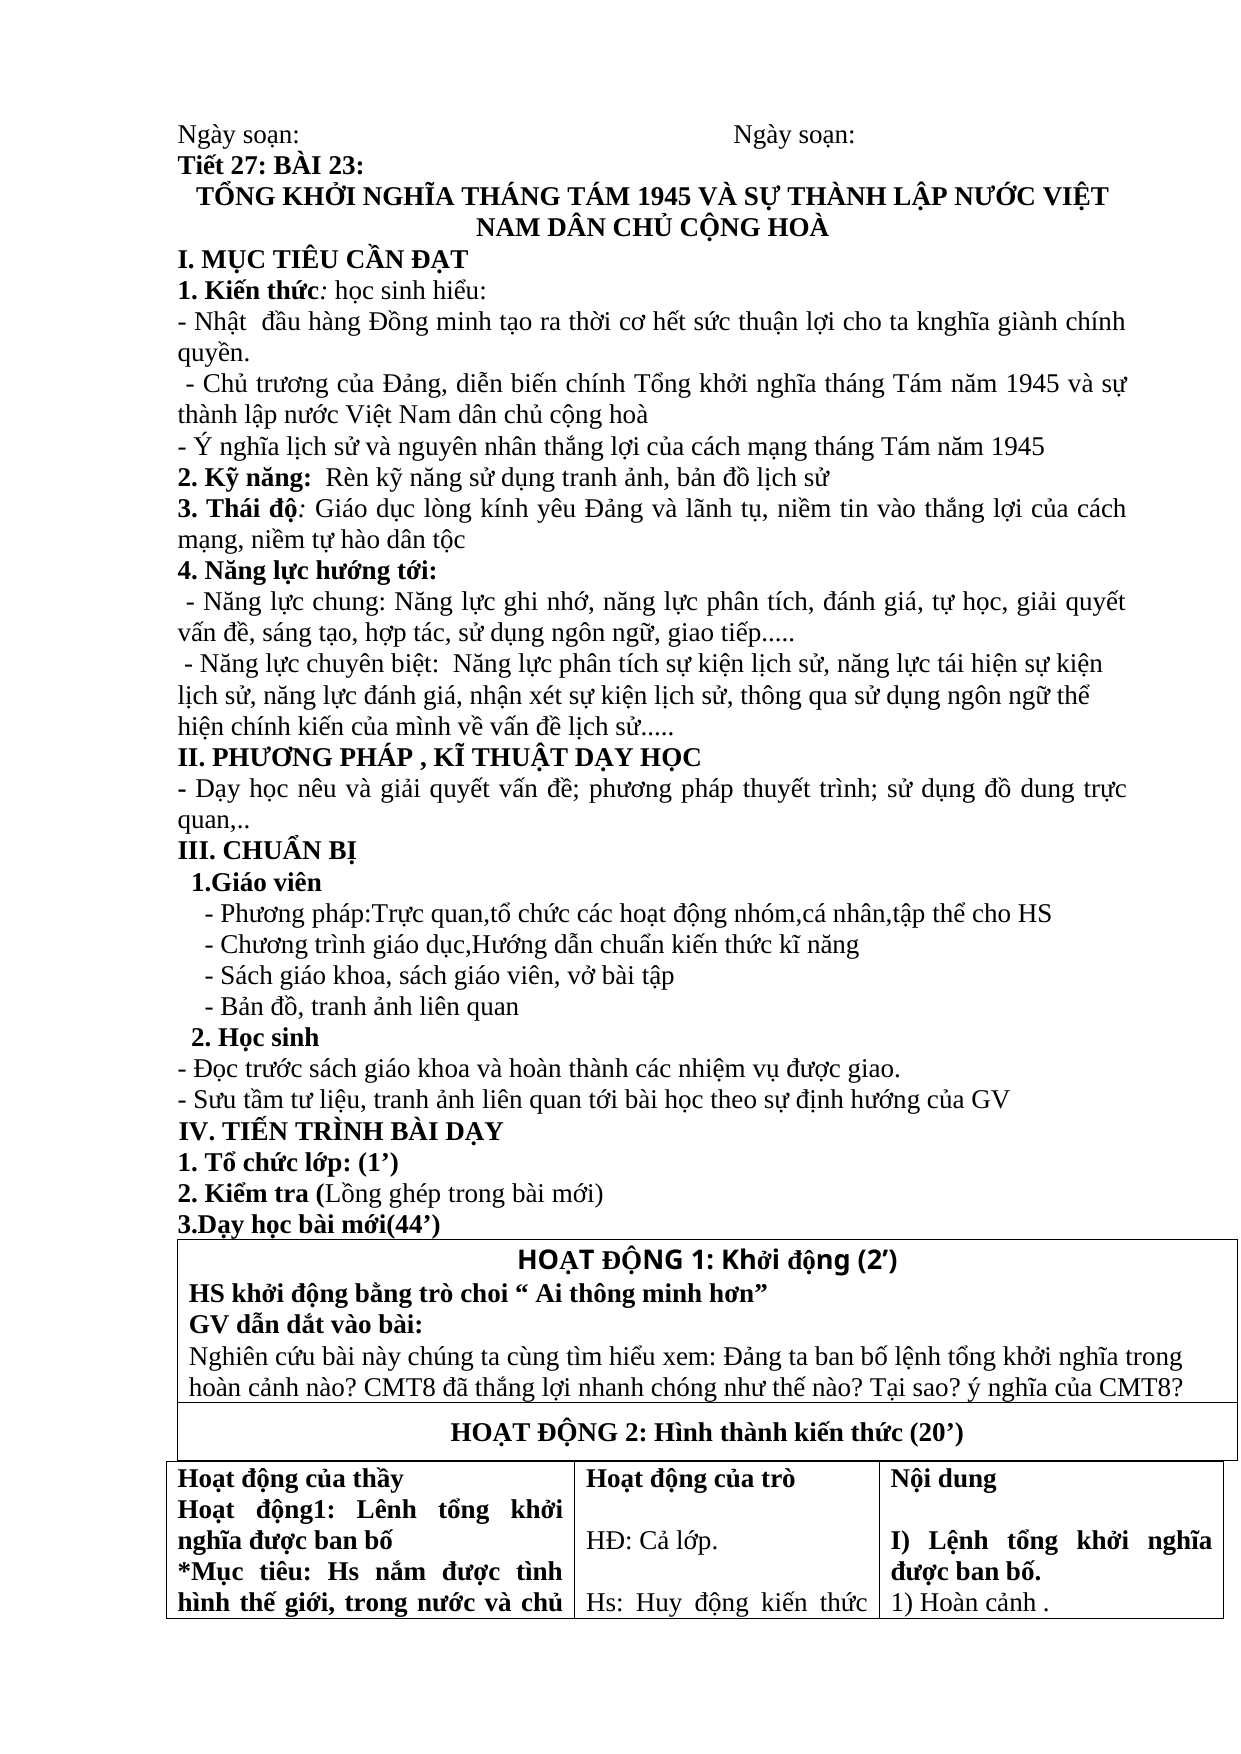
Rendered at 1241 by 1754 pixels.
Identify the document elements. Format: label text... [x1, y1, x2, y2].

text - Nhật đầu hàng Đồng minh tạo ra thời cơ hết sức thuận lợi cho ta knghĩa giành chính quyền. [177, 305, 1128, 367]
text - Ý nghĩa lịch sử và nguyên nhân thắng lợi của cách mạng tháng Tám năm 1945 [177, 429, 1128, 461]
text II. PHƯƠNG PHÁP , KĨ THUẬT DẠY HỌC [177, 741, 1128, 772]
text III. CHUẨN BỊ [177, 834, 1128, 866]
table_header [880, 1462, 1223, 1617]
text - Sách giáo khoa, sách giáo viên, vở bài tập [177, 959, 1128, 990]
text - Đọc trước sách giáo khoa và hoàn thành các nhiệm vụ được giao. [177, 1052, 1128, 1084]
text Ngày soạn: Ngày soạn: [177, 118, 1128, 149]
text 2. Kiểm tra (Lồng ghép trong bài mới) [177, 1177, 1128, 1208]
text I. MỤC TIÊU CẦN ĐẠT [177, 243, 1128, 274]
text - Dạy học nêu và giải quyết vấn đề; phương pháp thuyết trình; sử dụng đồ dung trực quan,.. [177, 772, 1128, 834]
text 1. Tổ chức lớp: (1’) [177, 1146, 1128, 1177]
text 4. Năng lực hướng tới: [177, 554, 1128, 585]
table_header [575, 1462, 879, 1617]
text 3.Dạy học bài mới(44’) [177, 1208, 1128, 1239]
text 1. Kiến thức: học sinh hiểu: [177, 274, 1128, 305]
text - Sưu tầm tư liệu, tranh ảnh liên quan tới bài học theo sự định hướng của GV [177, 1084, 1128, 1115]
text - Bản đồ, tranh ảnh liên quan [177, 990, 1128, 1021]
text - Chương trình giáo dục,Hướng dẫn chuẩn kiến thức kĩ năng [177, 928, 1128, 959]
text IV. TIẾN TRÌNH BÀI DẠY [165, 1115, 1122, 1146]
text - Phương pháp:Trực quan,tổ chức các hoạt động nhóm,cá nhân,tập thể cho HS [177, 897, 1128, 928]
text - Chủ trương của Đảng, diễn biến chính Tổng khởi nghĩa tháng Tám năm 1945 và sự thành lập nước Việt Nam dân chủ cộng hoà [177, 367, 1128, 429]
text - Năng lực chung: Năng lực ghi nhớ, năng lực phân tích, đánh giá, tự học, giải quyết vấn đề, sáng tạo, hợp tác, sử dụng ngôn ngữ, giao tiếp..... [177, 585, 1128, 648]
text Tiết 27: BÀI 23: [177, 149, 1128, 180]
text 3. Thái độ: Giáo dục lòng kính yêu Đảng và lãnh tụ, niềm tin vào thắng lợi của cách mạng, niềm tự hào dân tộc [177, 492, 1128, 554]
text 2. Học sinh [177, 1021, 1128, 1052]
text TỔNG KHỞI NGHĨA THÁNG TÁM 1945 VÀ SỰ THÀNH LẬP NƯỚC VIỆT NAM DÂN CHỦ CỘNG HOÀ [177, 180, 1128, 243]
text 2. Kỹ năng: Rèn kỹ năng sử dụng tranh ảnh, bản đồ lịch sử [177, 461, 1128, 492]
table_header HOẠT ĐỘNG 1: Khởi động (2’) HS khởi động bằng trò choi “ Ai thông minh hơn” GV dẫn dắt vào bài: Nghiên cứu bài này chúng ta cùng tìm hiểu xem: Đảng ta ban bố lệnh tổng khởi nghĩa trong hoàn cảnh nào? CMT8 đã thắng lợi nhanh chóng như thế nào? Tại sao? ý nghĩa của CMT8? [178, 1240, 1237, 1402]
text 1.Giáo viên [177, 866, 1128, 897]
text - Năng lực chuyên biệt: Năng lực phân tích sự kiện lịch sử, năng lực tái hiện sự kiện lịch sử, năng lực đánh giá, nhận xét sự kiện lịch sử, thông qua sử dụng ngôn ngữ thể hiện chính kiến của mình về vấn đề lịch sử..... [177, 648, 1128, 741]
table_cell HOẠT ĐỘNG 2: Hình thành kiến thức (20’) [178, 1403, 1237, 1460]
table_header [167, 1462, 574, 1617]
